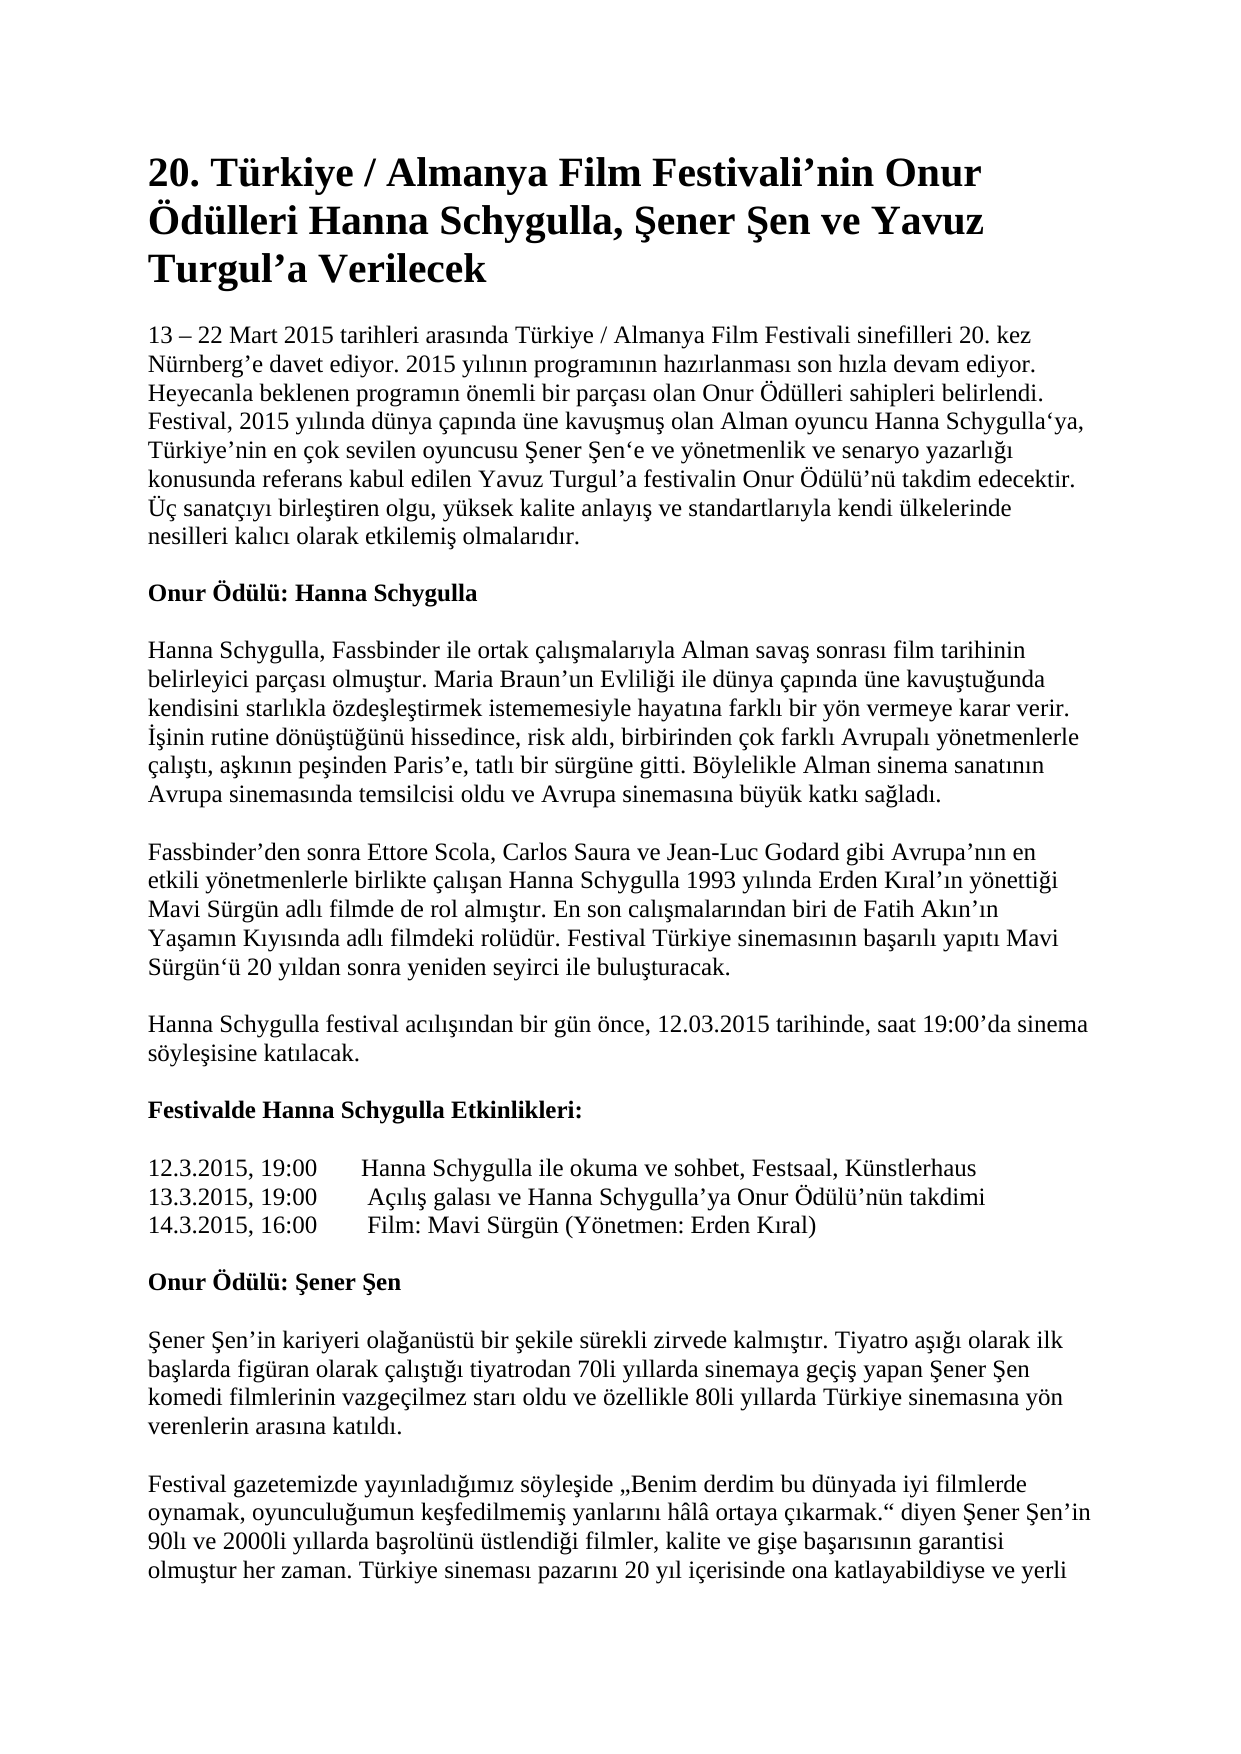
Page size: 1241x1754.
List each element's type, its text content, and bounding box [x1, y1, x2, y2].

text Fassbinder’den sonra Ettore Scola, Carlos Saura ve Jean-Luc Godard gibi Avrupa’nın en etkili yönetmenlerle birlikte çalışan Hanna Schygulla 1993 yılında Erden Kıral’ın yönettiği Mavi Sürgün adlı filmde de rol almıştır. En son calışmalarından biri de Fatih Akın’ın Yaşamın Kıyısında adlı filmdeki rolüdür. Festival Türkiye sinemasının başarılı yapıtı Mavi Sürgün‘ü 20 yıldan sonra yeniden seyirci ile buluşturacak. [148, 837, 1093, 981]
text Üç sanatçıyı birleştiren olgu, yüksek kalite anlayış ve standartlarıyla kendi ülkelerinde nesilleri kalıcı olarak etkilemiş olmalarıdır. [148, 493, 1093, 550]
text 12.3.2015, 19:00 Hanna Schygulla ile okuma ve sohbet, Festsaal, Künstlerhaus [148, 1153, 1093, 1182]
text Hanna Schygulla festival acılışından bir gün önce, 12.03.2015 tarihinde, saat 19:00’da sinema söyleşisine katılacak. [148, 1009, 1093, 1067]
text Heyecanla beklenen programın önemli bir parçası olan Onur Ödülleri sahipleri belirlendi. Festival, 2015 yılında dünya çapında üne kavuşmuş olan Alman oyuncu Hanna Schygulla‘ya, Türkiye’nin en çok sevilen oyuncusu Şener Şen‘e ve yönetmenlik ve senaryo yazarlığı konusunda referans kabul edilen Yavuz Turgul’a festivalin Onur Ödülü’nü takdim edecektir. [148, 378, 1093, 493]
text Festivalde Hanna Schygulla Etkinlikleri: [148, 1096, 1093, 1124]
text Onur Ödülü: Şener Şen [148, 1267, 1093, 1296]
text 13.3.2015, 19:00 Açılış galası ve Hanna Schygulla’ya Onur Ödülü’nün takdimi [148, 1182, 1093, 1211]
text Hanna Schygulla, Fassbinder ile ortak çalışmalarıyla Alman savaş sonrası film tarihinin belirleyici parçası olmuştur. Maria Braun’un Evliliği ile dünya çapında üne kavuştuğunda kendisini starlıkla özdeşleştirmek istememesiyle hayatına farklı bir yön vermeye karar verir. İşinin rutine dönüştüğünü hissedince, risk aldı, birbirinden çok farklı Avrupalı yönetmenlerle çalıştı, aşkının peşinden Paris’e, tatlı bir sürgüne gitti. Böylelikle Alman sinema sanatının Avrupa sinemasında temsilcisi oldu ve Avrupa sinemasına büyük katkı sağladı. [148, 636, 1093, 808]
text 13 – 22 Mart 2015 tarihleri arasında Türkiye / Almanya Film Festivali sinefilleri 20. kez Nürnberg’e davet ediyor. 2015 yılının programının hazırlanması son hızla devam ediyor. [148, 320, 1093, 378]
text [148, 1469, 1093, 1584]
text 20. Türkiye / Almanya Film Festivali’nin Onur Ödülleri Hanna Schygulla, Şener Şen ve Yavuz Turgul’a Verilecek [148, 148, 1093, 291]
text 14.3.2015, 16:00 Film: Mavi Sürgün (Yönetmen: Erden Kıral) [148, 1211, 1093, 1239]
text Onur Ödülü: Hanna Schygulla [148, 578, 1093, 607]
text Şener Şen’in kariyeri olağanüstü bir şekile sürekli zirvede kalmıştır. Tiyatro aşığı olarak ilk başlarda figüran olarak çalıştığı tiyatrodan 70li yıllarda sinemaya geçiş yapan Şener Şen komedi filmlerinin vazgeçilmez starı oldu ve özellikle 80li yıllarda Türkiye sinemasına yön verenlerin arasına katıldı. [148, 1325, 1093, 1440]
